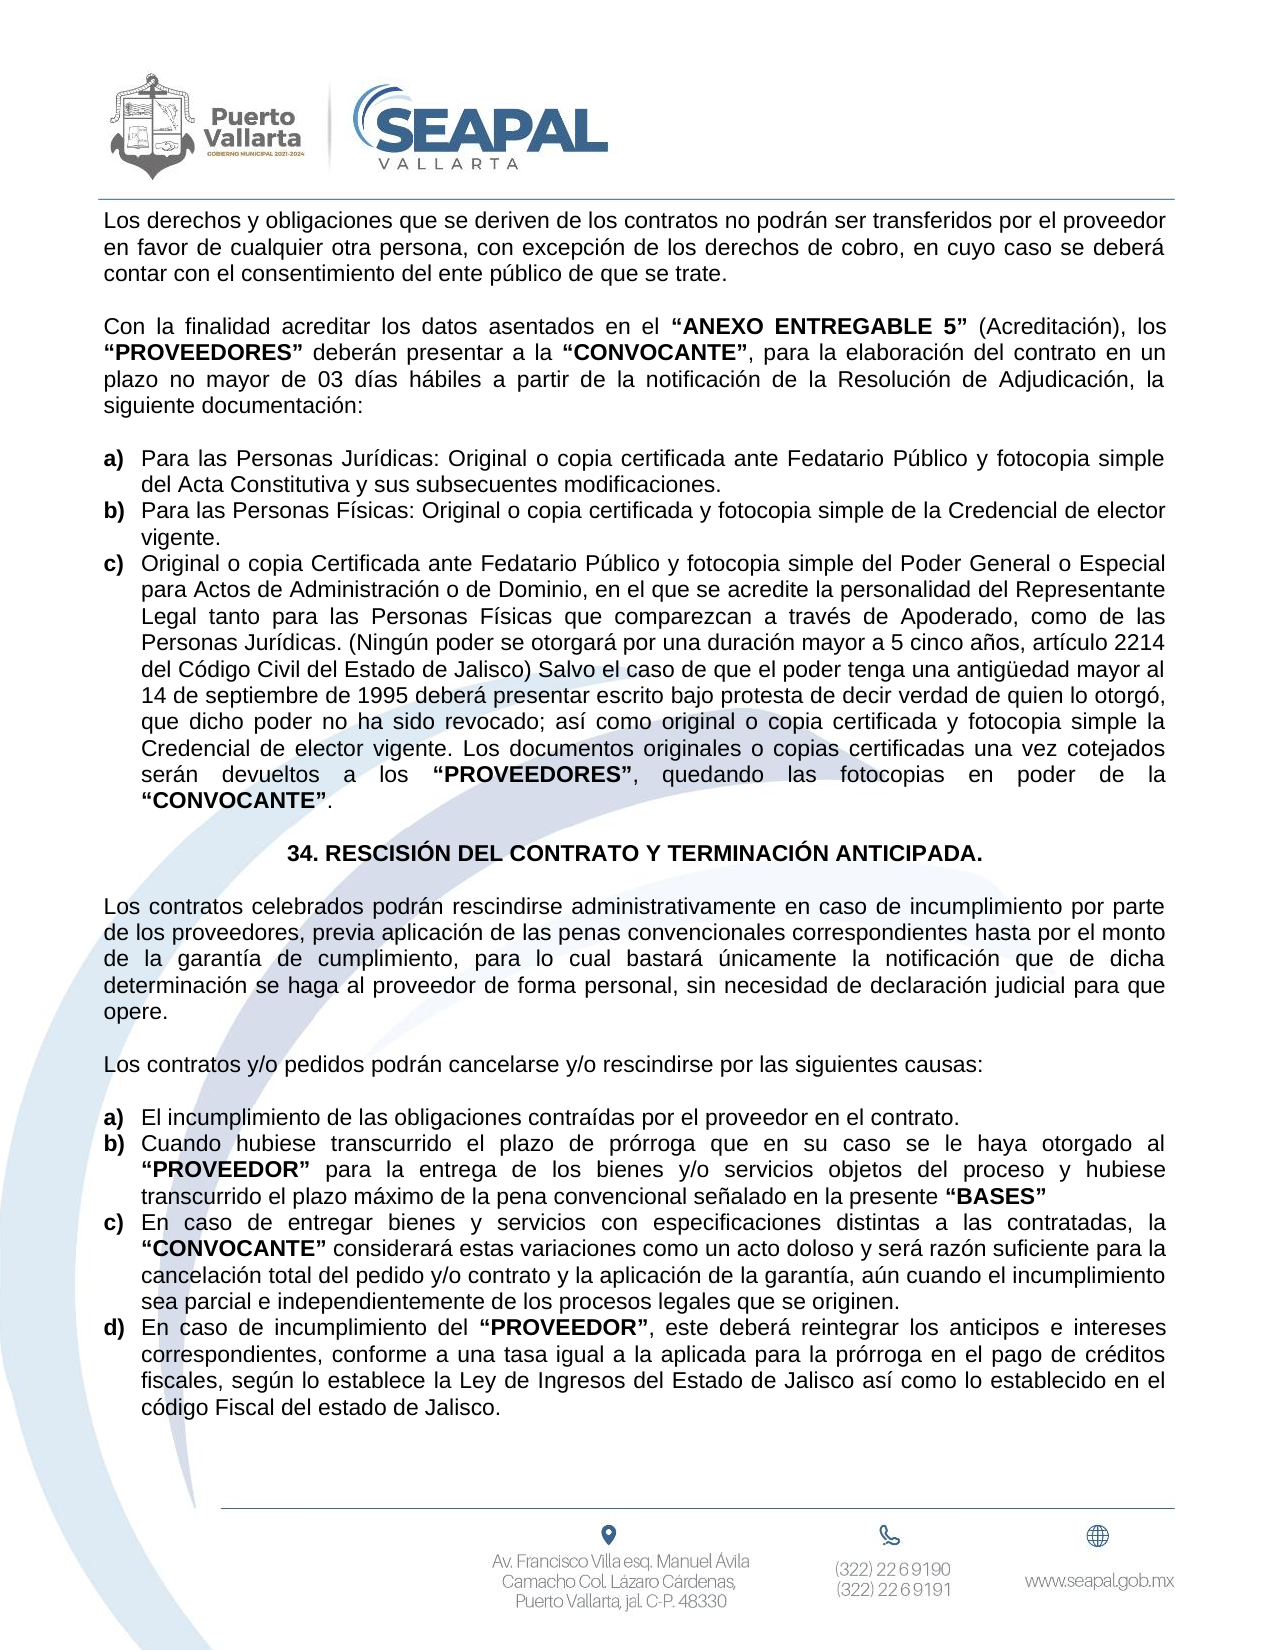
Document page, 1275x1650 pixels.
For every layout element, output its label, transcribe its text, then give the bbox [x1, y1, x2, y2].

picture [0, 0, 1275, 1650]
text Los contratos y/o pedidos podrán cancelarse y/o rescindirse por las siguientes causas: [103, 1051, 1166, 1077]
list Para las Personas Jurídicas: Original o copia certificada ante Fedatario Público y fotocopia simple del Acta Constitutiva y sus subsecuentes modificaciones. [103, 445, 1166, 497]
text Los derechos y obligaciones que se deriven de los contratos no podrán ser transferidos por el proveedor en favor de cualquier otra persona, con excepción de los derechos de cobro, en cuyo caso se deberá contar con el consentimiento del ente público de que se trate. [103, 207, 1166, 287]
list Cuando hubiese transcurrido el plazo de prórroga que en su caso se le haya otorgado al “PROVEEDOR” para la entrega de los bienes y/o servicios objetos del proceso y hubiese transcurrido el plazo máximo de la pena convencional señalado en la presente “BASES” [103, 1130, 1166, 1209]
list En caso de incumplimiento del “PROVEEDOR”, este deberá reintegrar los anticipos e intereses correspondientes, conforme a una tasa igual a la aplicada para la prórroga en el pago de créditos fiscales, según lo establece la Ley de Ingresos del Estado de Jalisco así como lo establecido en el código Fiscal del estado de Jalisco. [103, 1314, 1166, 1420]
list Original o copia Certificada ante Fedatario Público y fotocopia simple del Poder General o Especial para Actos de Administración o de Dominio, en el que se acredite la personalidad del Representante Legal tanto para las Personas Físicas que comparezcan a través de Apoderado, como de las Personas Jurídicas. (Ningún poder se otorgará por una duración mayor a 5 cinco años, artículo 2214 del Código Civil del Estado de Jalisco) Salvo el caso de que el poder tenga una antigüedad mayor al 14 de septiembre de 1995 deberá presentar escrito bajo protesta de decir verdad de quien lo otorgó, que dicho poder no ha sido revocado; así como original o copia certificada y fotocopia simple la Credencial de elector vigente. Los documentos originales o copias certificadas una vez cotejados serán devueltos a los “PROVEEDORES”, quedando las fotocopias en poder de la “CONVOCANTE”. [103, 550, 1166, 814]
list En caso de entregar bienes y servicios con especificaciones distintas a las contratadas, la “CONVOCANTE” considerará estas variaciones como un acto doloso y será razón suficiente para la cancelación total del pedido y/o contrato y la aplicación de la garantía, aún cuando el incumplimiento sea parcial e independientemente de los procesos legales que se originen. [103, 1209, 1166, 1314]
text 34. RESCISIÓN DEL CONTRATO Y TERMINACIÓN ANTICIPADA. [103, 840, 1166, 866]
list Para las Personas Físicas: Original o copia certificada y fotocopia simple de la Credencial de elector vigente. [103, 497, 1166, 550]
text Los contratos celebrados podrán rescindirse administrativamente en caso de incumplimiento por parte de los proveedores, previa aplicación de las penas convencionales correspondientes hasta por el monto de la garantía de cumplimiento, para lo cual bastará únicamente la notificación que de dicha determinación se haga al proveedor de forma personal, sin necesidad de declaración judicial para que opere. [103, 893, 1166, 1024]
list El incumplimiento de las obligaciones contraídas por el proveedor en el contrato. [103, 1103, 1166, 1130]
text Con la finalidad acreditar los datos asentados en el “ANEXO ENTREGABLE 5” (Acreditación), los “PROVEEDORES” deberán presentar a la “CONVOCANTE”, para la elaboración del contrato en un plazo no mayor de 03 días hábiles a partir de la notificación de la Resolución de Adjudicación, la siguiente documentación: [103, 313, 1166, 418]
